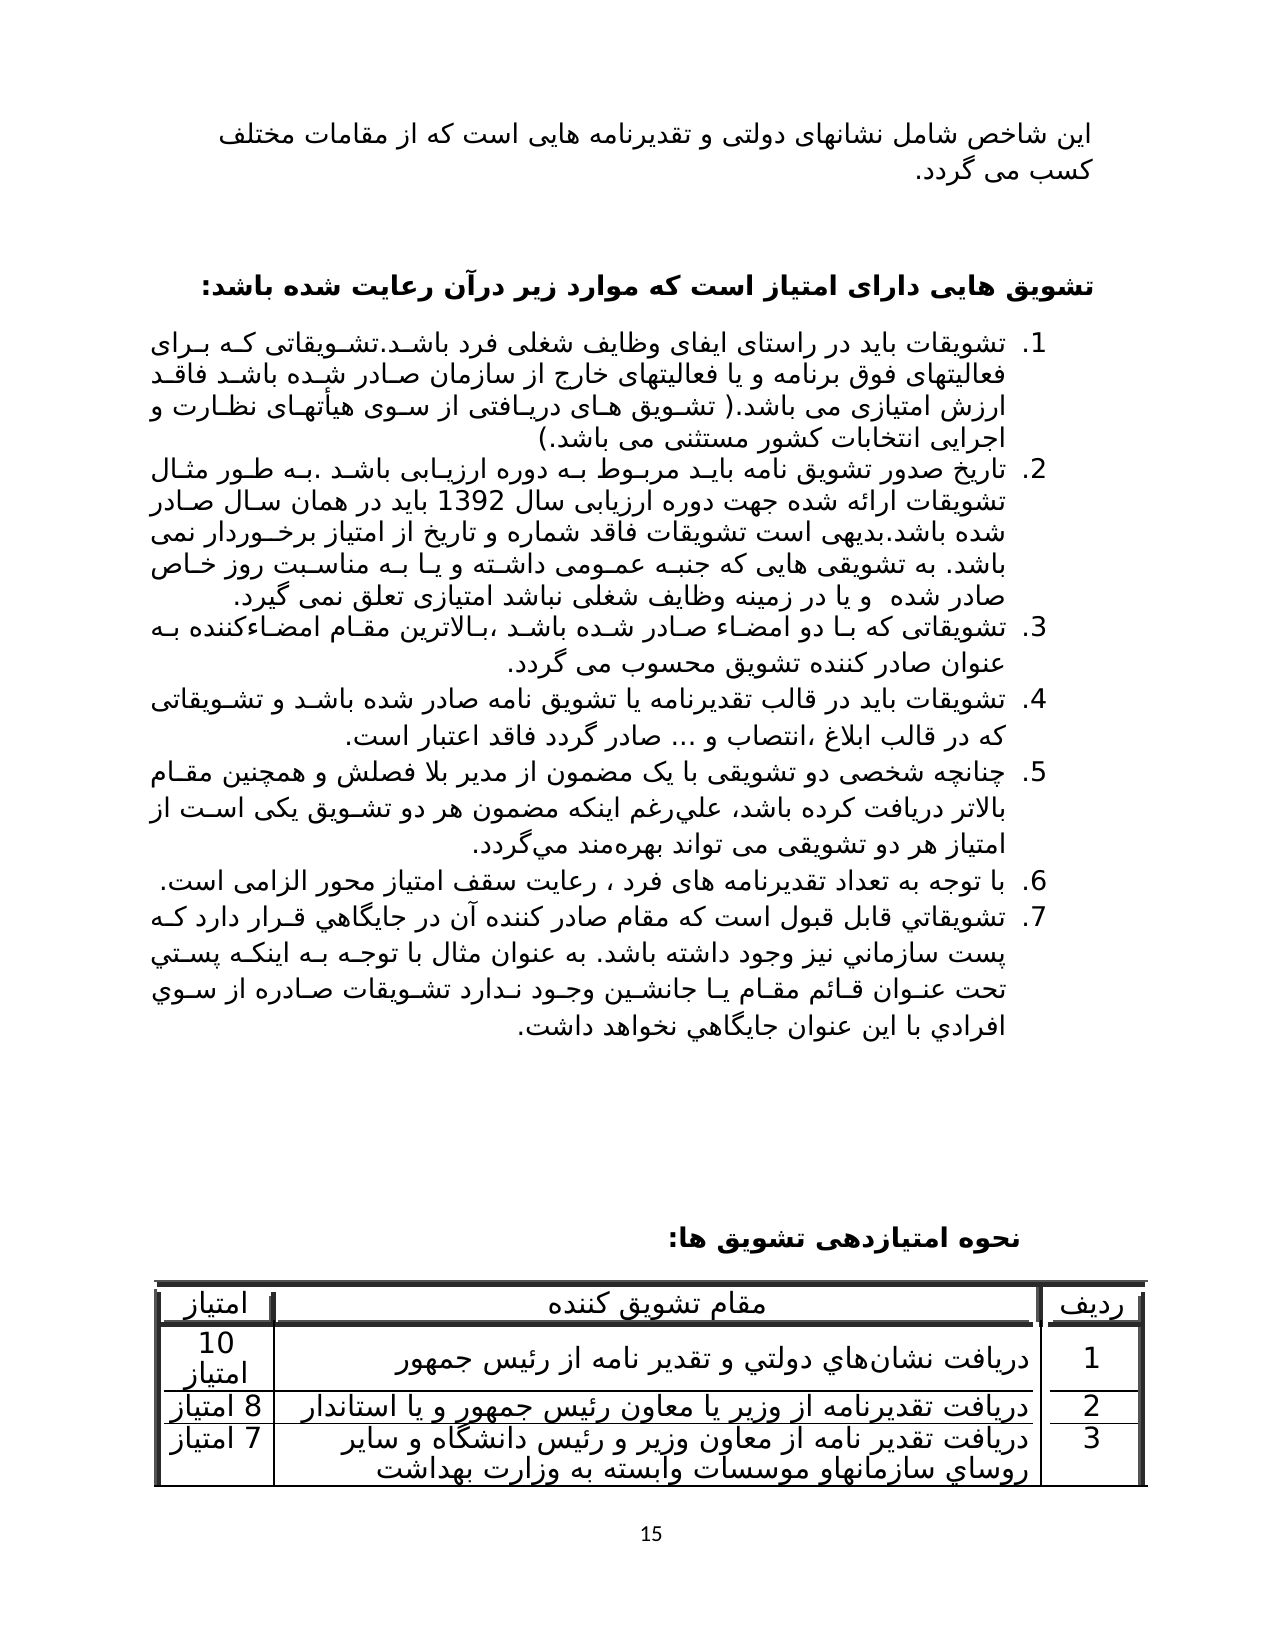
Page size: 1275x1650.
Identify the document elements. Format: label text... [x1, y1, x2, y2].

table_header مقام تشويق كننده [274, 1287, 1036, 1320]
table_header امتياز [159, 1287, 274, 1320]
table_cell دريافت تقديرنامه از وزير يا معاون رئيس جمهور و يا استاندار [275, 1390, 1040, 1422]
list چنانچه شخصی دو تشویقی با یک مضمون از مدیر بلا فصلش و همچنین مقام بالاتر دریافت کرده باشد، علي‌رغم اینکه مضمون هر دو تشویق یکی است از امتیاز هر دو تشویقی می تواند بهره‌مند مي‌گردد. [150, 756, 1021, 860]
table_cell 7 امتياز [164, 1424, 273, 1485]
table_cell 8 امتياز [164, 1392, 273, 1422]
table_cell 2 [1042, 1390, 1138, 1422]
list تاریخ صدور تشویق نامه باید مربوط به دوره ارزیابی باشد .به طور مثال تشویقات ارائه شده جهت دوره ارزیابی سال 1392 باید در همان سال صادر شده باشد.بدیهی است تشویقات فاقد شماره و تاریخ از امتیاز برخوردار نمی باشد. به تشویقی هایی که جنبه عمومی داشته و یا به مناسبت روز خاص صادر شده و یا در زمینه وظایف شغلی نباشد امتیازی تعلق نمی گیرد. [150, 453, 1021, 611]
list تشویقات باید در قالب تقدیرنامه یا تشویق نامه صادر شده باشد و تشویقاتی که در قالب ابلاغ ،انتصاب و ... صادر گردد فاقد اعتبار است. [150, 684, 1021, 752]
table_cell 1 [1042, 1320, 1138, 1390]
table_cell دريافت نشان‌هاي دولتي و تقدير نامه از رئيس جمهور [275, 1320, 1040, 1390]
table_cell 10 امتياز [164, 1329, 273, 1390]
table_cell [275, 1423, 1040, 1485]
list با توجه به تعداد تقدیرنامه های فرد ، رعایت سقف امتیاز محور الزامی است. [150, 865, 1021, 897]
list تشويقاتي قابل قبول است كه مقام صادر كننده آن در جايگاهي قرار دارد كه پست سازماني نيز وجود داشته باشد. به عنوان مثال با توجه به اينكه پستي تحت عنوان قائم مقام يا جانشين وجود ندارد تشويقات صادره از سوي افرادي با اين عنوان جايگاهي نخواهد داشت. [150, 901, 1021, 1042]
text این شاخص شامل نشانهای دولتی و تقدیرنامه هایی است که از مقامات مختلف کسب می گردد. [150, 118, 1093, 186]
list تشویقاتی که با دو امضاء صادر شده باشد ،بالاترین مقام امضاءکننده به عنوان صادر کننده تشویق محسوب می گردد. [150, 611, 1021, 679]
table_cell 3 [1042, 1423, 1138, 1485]
text تشویق هایی دارای امتیاز است که موارد زیر درآن رعایت شده باشد: [150, 270, 1096, 302]
text نحوه امتیازدهی تشویق ها: [150, 1223, 1021, 1254]
table_header رديف [1046, 1287, 1143, 1320]
list تشویقات باید در راستای ایفای وظایف شغلی فرد باشد.تشویقاتی که برای فعالیتهای فوق برنامه و یا فعالیتهای خارج از سازمان صادر شده باشد فاقد ارزش امتیازی می باشد.( تشویق های دریافتی از سوی هیأتهای نظارت و اجرایی انتخابات کشور مستثنی می باشد.) [150, 327, 1021, 453]
